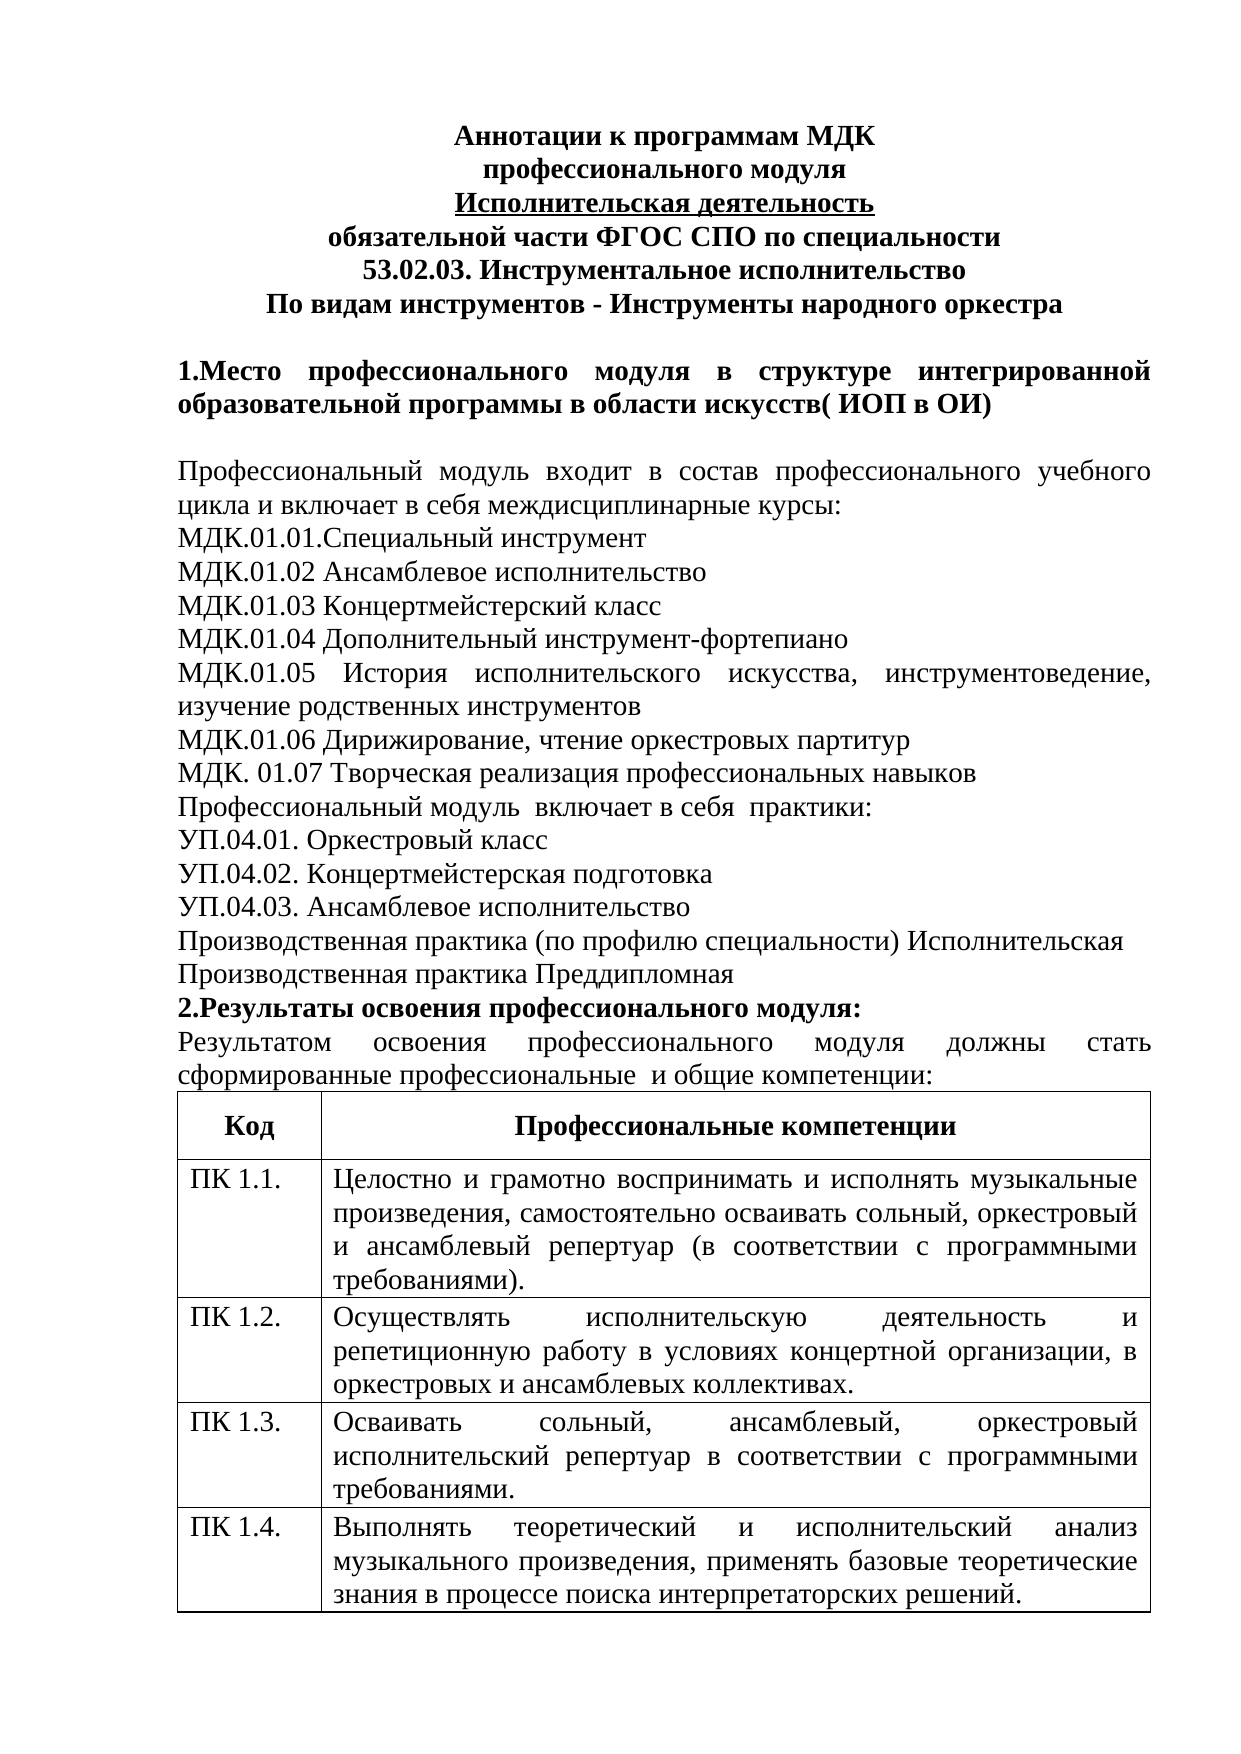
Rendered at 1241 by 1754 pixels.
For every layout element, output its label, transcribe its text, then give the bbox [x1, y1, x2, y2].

table_cell Целостно и грамотно воспринимать и исполнять музыкальные произведения, самостоятельно осваивать сольный, оркестровый и ансамблевый репертуар (в соответствии с программными требованиями). [322, 1160, 1150, 1297]
text МДК.01.02 Ансамблевое исполнительство [177, 554, 1152, 588]
text Производственная практика Преддипломная [177, 957, 1152, 990]
text Аннотации к программам МДК [177, 118, 1152, 152]
text 2.Результаты освоения профессионального модуля: [177, 990, 1152, 1024]
text Исполнительская деятельность [177, 185, 1152, 219]
text Профессиональный модуль включает в себя практики: [177, 789, 1152, 822]
text УП.04.01. Оркестровый класс [177, 822, 1152, 856]
text 53.02.03. Инструментальное исполнительство [177, 252, 1152, 286]
text МДК.01.03 Концертмейстерский класс [177, 588, 1152, 621]
table_cell Осуществлять исполнительскую деятельность и репетиционную работу в условиях концертной организации, в оркестровых и ансамблевых коллективах. [322, 1298, 1150, 1402]
text 1.Место профессионального модуля в структуре интегрированной образовательной программы в области искусств( ИОП в ОИ) [177, 353, 1152, 420]
text профессионального модуля [177, 152, 1152, 185]
text МДК.01.01.Специальный инструмент [177, 521, 1152, 554]
text УП.04.03. Ансамблевое исполнительство [177, 889, 1152, 923]
table_cell ПК 1.4. [178, 1508, 321, 1611]
text Производственная практика (по профилю специальности) Исполнительская [177, 923, 1152, 957]
text По видам инструментов - Инструменты народного оркестра [177, 286, 1152, 319]
text МДК.01.04 Дополнительный инструмент-фортепиано [177, 621, 1152, 655]
text МДК.01.06 Дирижирование, чтение оркестровых партитур [177, 722, 1152, 755]
table_header Профессиональные компетенции [322, 1092, 1150, 1159]
table_cell Осваивать сольный, ансамблевый, оркестровый исполнительский репертуар в соответствии с программными требованиями. [322, 1403, 1150, 1507]
text МДК.01.05 История исполнительского искусства, инструментоведение, изучение родственных инструментов [177, 655, 1152, 722]
text МДК. 01.07 Творческая реализация профессиональных навыков [177, 755, 1152, 789]
table_cell ПК 1.1. [178, 1160, 321, 1297]
table_cell ПК 1.2. [178, 1298, 321, 1402]
table_cell ПК 1.3. [178, 1403, 321, 1507]
text УП.04.02. Концертмейстерская подготовка [177, 856, 1152, 889]
text Результатом освоения профессионального модуля должны стать сформированные профессиональные и общие компетенции: [177, 1024, 1152, 1091]
table_header Код [178, 1092, 321, 1159]
text обязательной части ФГОС СПО по специальности [177, 219, 1152, 252]
text Профессиональный модуль входит в состав профессионального учебного цикла и включает в себя междисциплинарные курсы: [177, 453, 1152, 521]
table_cell Выполнять теоретический и исполнительский анализ музыкального произведения, применять базовые теоретические знания в процессе поиска интерпретаторских решений. [322, 1508, 1150, 1611]
